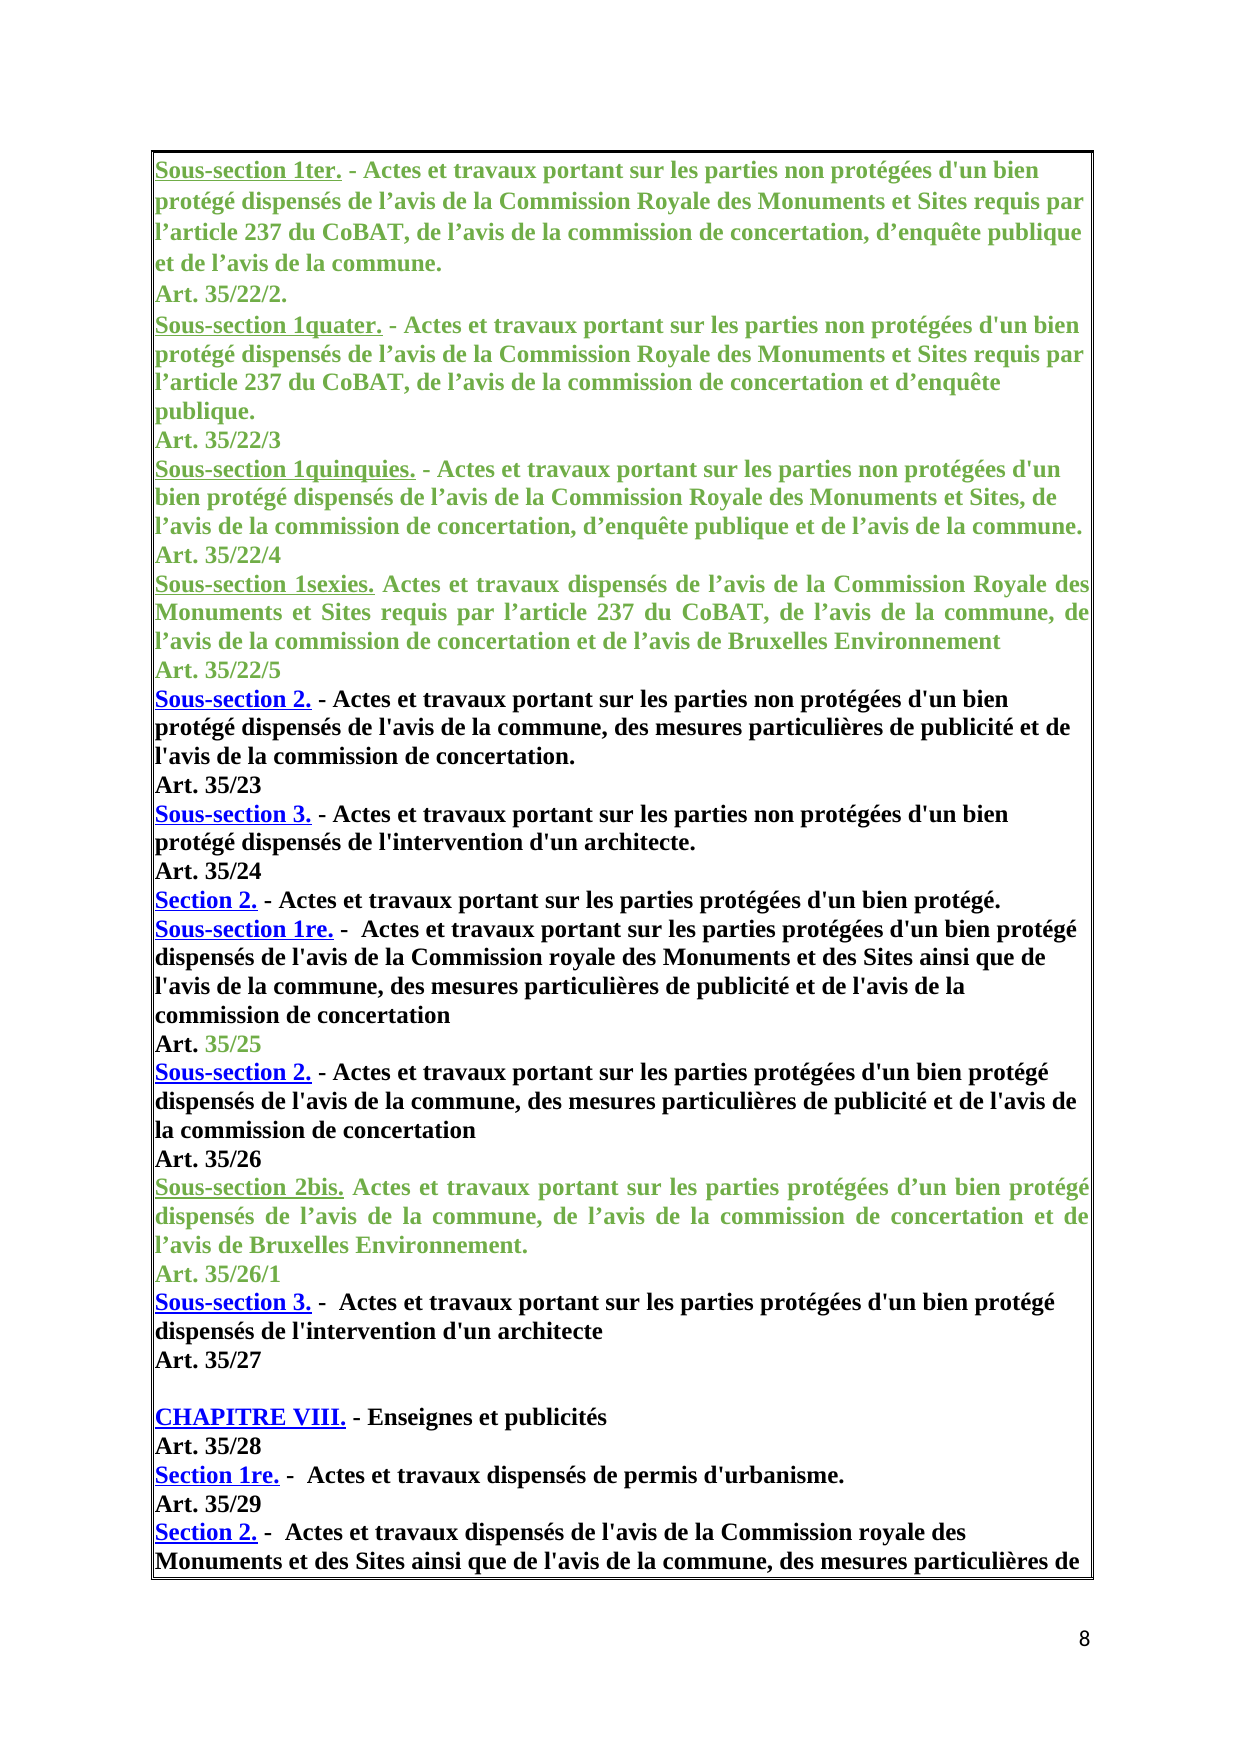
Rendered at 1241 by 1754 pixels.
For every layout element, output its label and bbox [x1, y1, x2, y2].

table_cell [154, 153, 1091, 1577]
